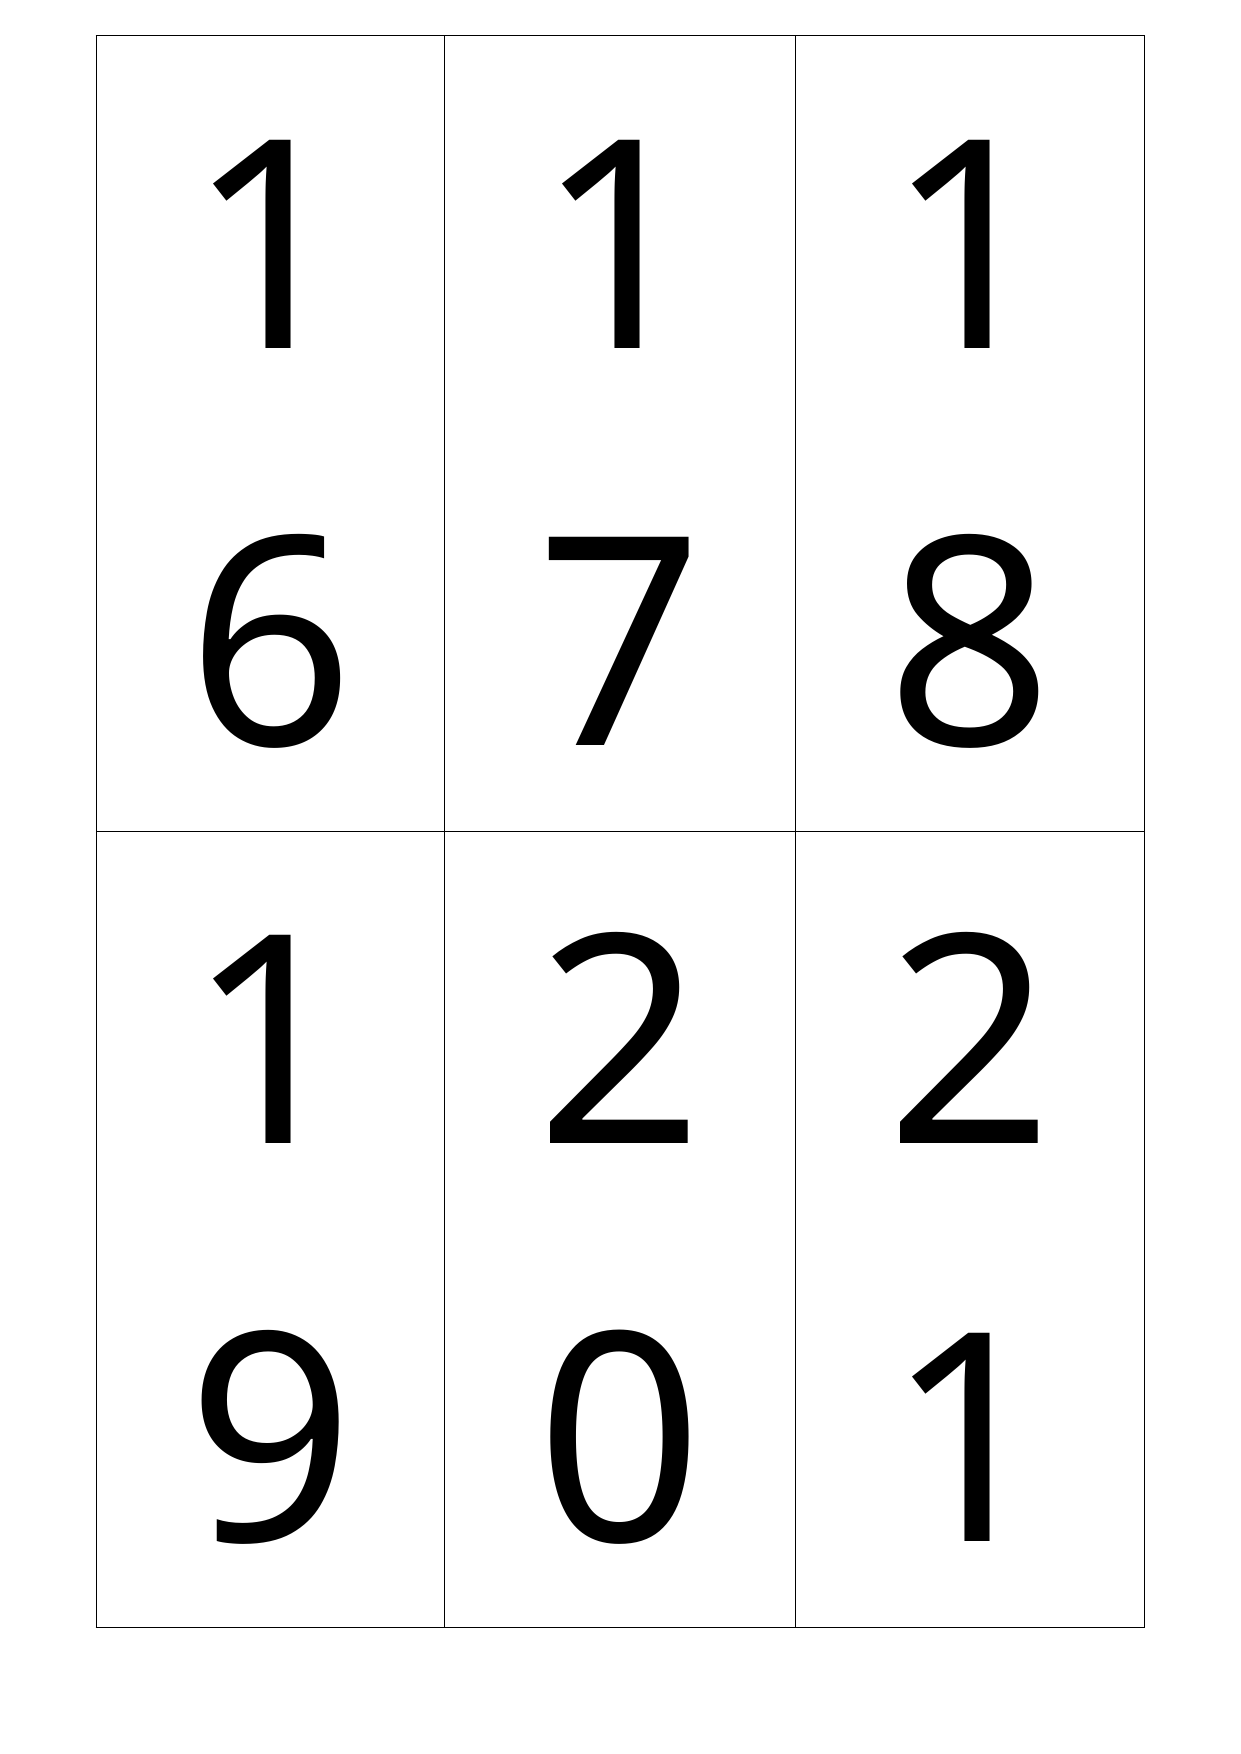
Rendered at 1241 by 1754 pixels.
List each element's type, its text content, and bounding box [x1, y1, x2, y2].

table_cell 17 [445, 36, 795, 831]
table_cell 21 [796, 832, 1144, 1627]
table_cell 18 [796, 36, 1144, 831]
table_cell 19 [97, 832, 444, 1627]
table_cell 16 [97, 36, 444, 831]
table_cell 20 [445, 832, 795, 1627]
